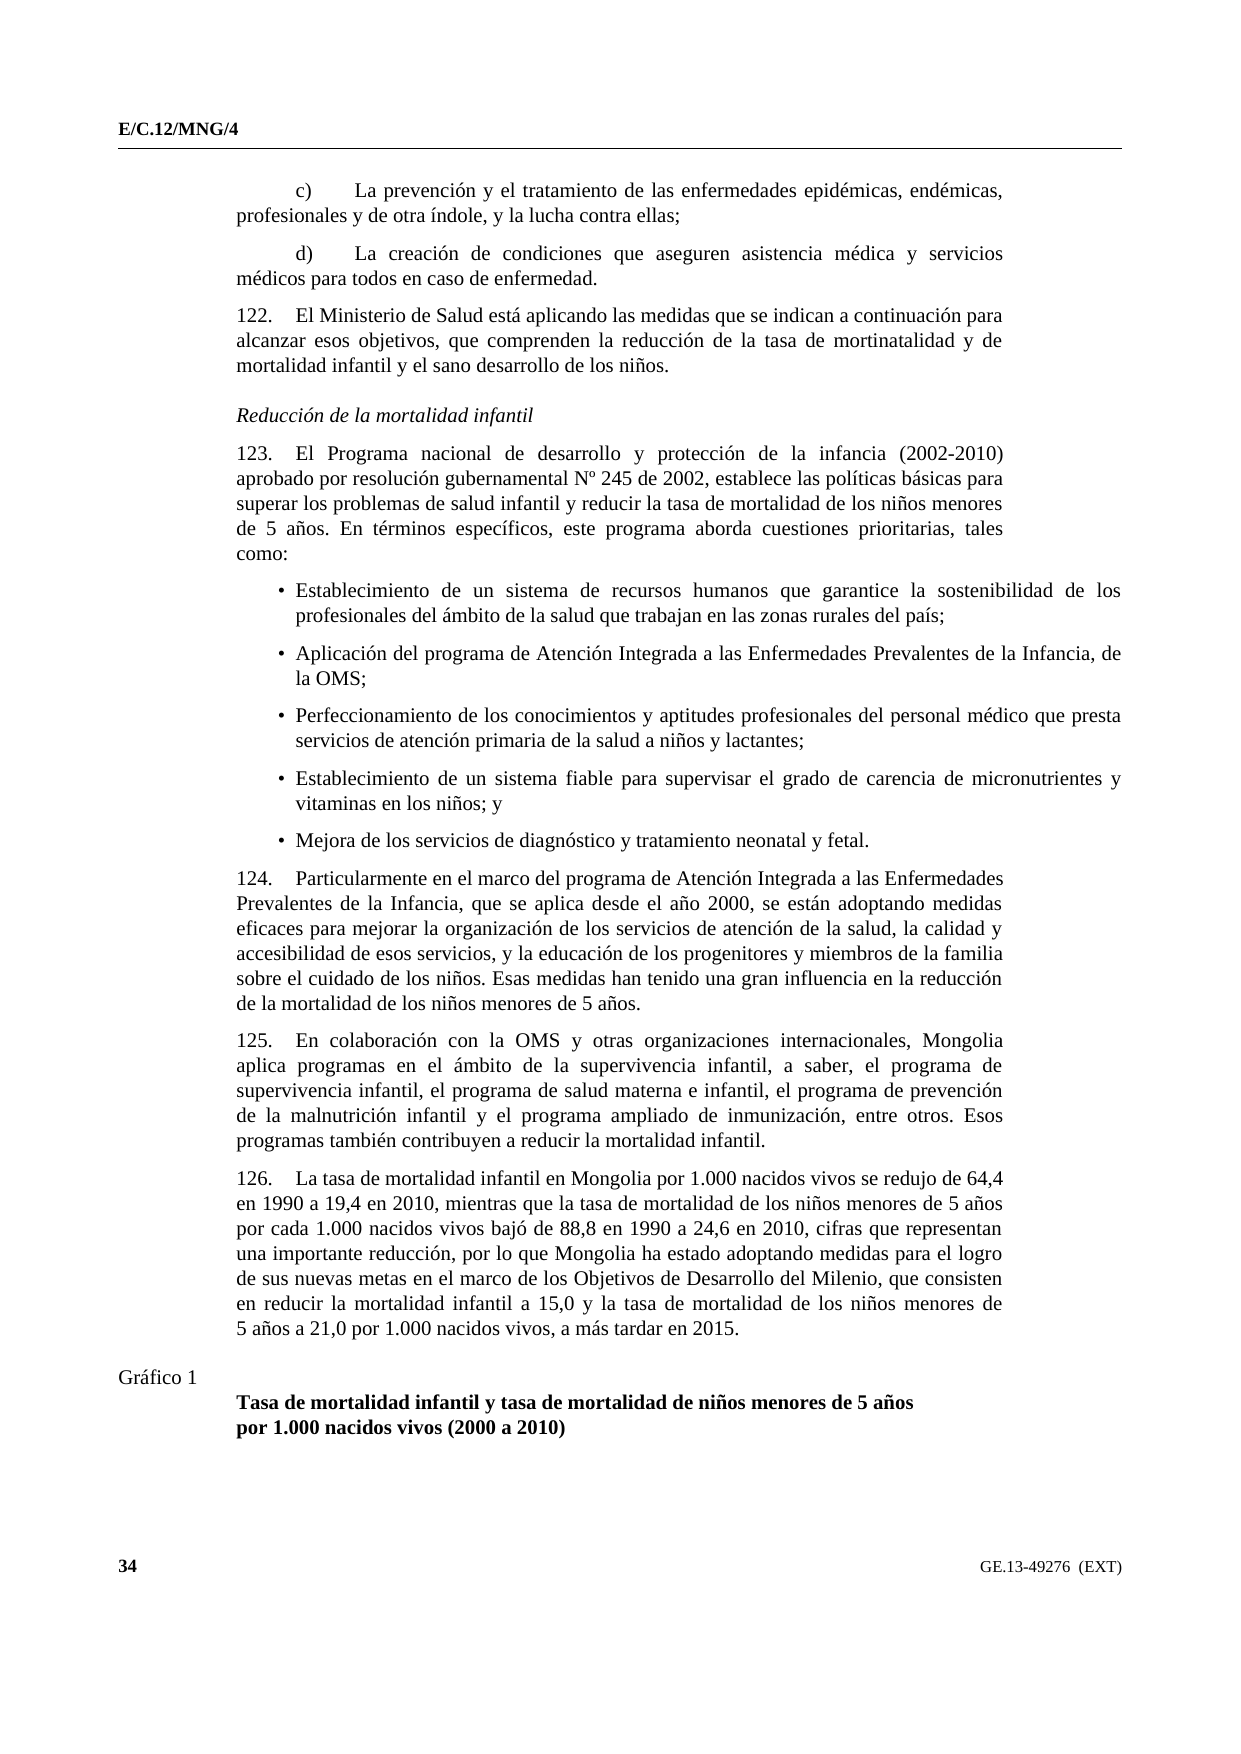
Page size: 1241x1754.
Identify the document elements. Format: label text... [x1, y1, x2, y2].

text 125. En colaboración con la OMS y otras organizaciones internacionales, Mongolia aplica programas en el ámbito de la supervivencia infantil, a saber, el programa de supervivencia infantil, el programa de salud materna e infantil, el programa de prevención de la malnutrición infantil y el programa ampliado de inmunización, entre otros. Esos programas también contribuyen a reducir la mortalidad infantil. [236, 1027, 1004, 1152]
text 124. Particularmente en el marco del programa de Atención Integrada a las Enfermedades Prevalentes de la Infancia, que se aplica desde el año 2000, se están adoptando medidas eficaces para mejorar la organización de los servicios de atención de la salud, la calidad y accesibilidad de esos servicios, y la educación de los progenitores y miembros de la familia sobre el cuidado de los niños. Esas medidas han tenido una gran influencia en la reducción de la mortalidad de los niños menores de 5 años. [236, 865, 1004, 1015]
text Establecimiento de un sistema fiable para supervisar el grado de carencia de micronutrientes y vitaminas en los niños; y [278, 765, 1122, 815]
text d) La creación de condiciones que aseguren asistencia médica y servicios médicos para todos en caso de enfermedad. [236, 240, 1004, 290]
text Perfeccionamiento de los conocimientos y aptitudes profesionales del personal médico que presta servicios de atención primaria de la salud a niños y lactantes; [278, 702, 1122, 752]
text c) La prevención y el tratamiento de las enfermedades epidémicas, endémicas, profesionales y de otra índole, y la lucha contra ellas; [236, 177, 1004, 227]
text Establecimiento de un sistema de recursos humanos que garantice la sostenibilidad de los profesionales del ámbito de la salud que trabajan en las zonas rurales del país; [278, 577, 1122, 627]
text 126. La tasa de mortalidad infantil en Mongolia por 1.000 nacidos vivos se redujo de 64,4 en 1990 a 19,4 en 2010, mientras que la tasa de mortalidad de los niños menores de 5 años por cada 1.000 nacidos vivos bajó de 88,8 en 1990 a 24,6 en 2010, cifras que representan una importante reducción, por lo que Mongolia ha estado adoptando medidas para el logro de sus nuevas metas en el marco de los Objetivos de Desarrollo del Milenio, que consisten en reducir la mortalidad infantil a 15,0 y la tasa de mortalidad de los niños menores de 5 años a 21,0 por 1.000 nacidos vivos, a más tardar en 2015. [236, 1165, 1004, 1340]
text 122. El Ministerio de Salud está aplicando las medidas que se indican a continuación para alcanzar esos objetivos, que comprenden la reducción de la tasa de mortinatalidad y de mortalidad infantil y el sano desarrollo de los niños. [236, 302, 1004, 377]
text Mejora de los servicios de diagnóstico y tratamiento neonatal y fetal. [278, 827, 1122, 852]
text Aplicación del programa de Atención Integrada a las Enfermedades Prevalentes de la Infancia, de la OMS; [278, 640, 1122, 690]
text 123. El Programa nacional de desarrollo y protección de la infancia (2002-2010) aprobado por resolución gubernamental Nº 245 de 2002, establece las políticas básicas para superar los problemas de salud infantil y reducir la tasa de mortalidad de los niños menores de 5 años. En términos específicos, este programa aborda cuestiones prioritarias, tales como: [236, 440, 1004, 565]
text Tasa de mortalidad infantil y tasa de mortalidad de niños menores de 5 años por 1.000 nacidos vivos (2000 a 2010) [236, 1389, 1004, 1439]
subtitle Gráfico 1 [118, 1365, 1122, 1389]
text Reducción de la mortalidad infantil [118, 402, 1004, 427]
